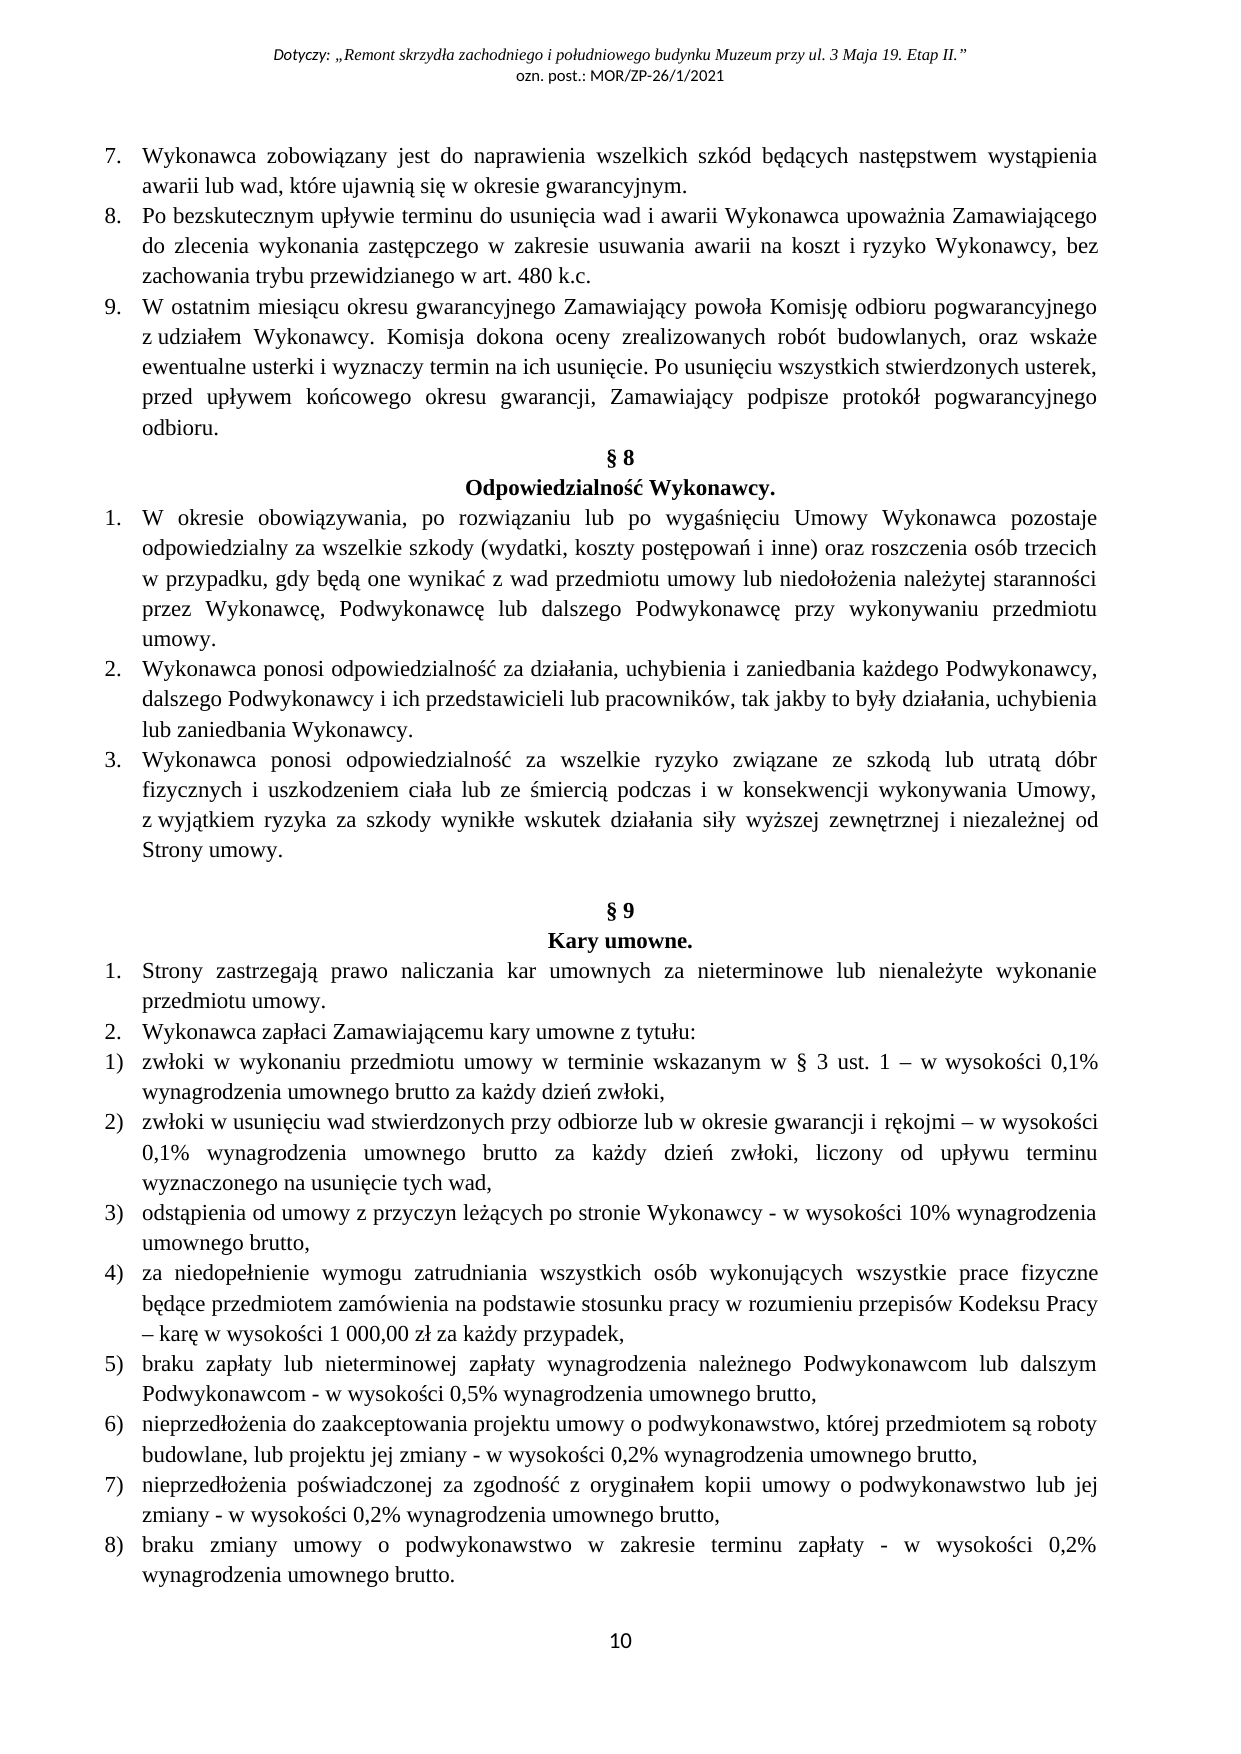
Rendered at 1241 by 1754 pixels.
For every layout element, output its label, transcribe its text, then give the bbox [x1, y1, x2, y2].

list Wykonawca ponosi odpowiedzialność za działania, uchybienia i zaniedbania każdego Podwykonawcy, dalszego Podwykonawcy i ich przedstawicieli lub pracowników, tak jakby to były działania, uchybienia lub zaniedbania Wykonawcy. [104, 655, 1098, 742]
list W ostatnim miesiącu okresu gwarancyjnego Zamawiający powoła Komisję odbioru pogwarancyjnego z udziałem Wykonawcy. Komisja dokona oceny zrealizowanych robót budowlanych, oraz wskaże ewentualne usterki i wyznaczy termin na ich usunięcie. Po usunięciu wszystkich stwierdzonych usterek, przed upływem końcowego okresu gwarancji, Zamawiający podpisze protokół pogwarancyjnego odbioru. [104, 293, 1098, 440]
list zwłoki w wykonaniu przedmiotu umowy w terminie wskazanym w § 3 ust. 1 – w wysokości 0,1% wynagrodzenia umownego brutto za każdy dzień zwłoki, [104, 1048, 1098, 1104]
text Odpowiedzialność Wykonawcy. [142, 474, 1098, 500]
list W okresie obowiązywania, po rozwiązaniu lub po wygaśnięciu Umowy Wykonawca pozostaje odpowiedzialny za wszelkie szkody (wydatki, koszty postępowań i inne) oraz roszczenia osób trzecich w przypadku, gdy będą one wynikać z wad przedmiotu umowy lub niedołożenia należytej staranności przez Wykonawcę, Podwykonawcę lub dalszego Podwykonawcę przy wykonywaniu przedmiotu umowy. [104, 504, 1098, 651]
list nieprzedłożenia poświadczonej za zgodność z oryginałem kopii umowy o podwykonawstwo lub jej zmiany - w wysokości 0,2% wynagrodzenia umownego brutto, [104, 1471, 1098, 1527]
list braku zapłaty lub nieterminowej zapłaty wynagrodzenia należnego Podwykonawcom lub dalszym Podwykonawcom - w wysokości 0,5% wynagrodzenia umownego brutto, [104, 1350, 1098, 1407]
list odstąpienia od umowy z przyczyn leżących po stronie Wykonawcy - w wysokości 10% wynagrodzenia umownego brutto, [104, 1199, 1098, 1256]
list za niedopełnienie wymogu zatrudniania wszystkich osób wykonujących wszystkie prace fizyczne będące przedmiotem zamówienia na podstawie stosunku pracy w rozumieniu przepisów Kodeksu Pracy – karę w wysokości 1 000,00 zł za każdy przypadek, [104, 1259, 1098, 1346]
list Wykonawca zapłaci Zamawiającemu kary umowne z tytułu: [104, 1018, 1098, 1044]
list Wykonawca zobowiązany jest do naprawienia wszelkich szkód będących następstwem wystąpienia awarii lub wad, które ujawnią się w okresie gwarancyjnym. [104, 142, 1098, 198]
list braku zmiany umowy o podwykonawstwo w zakresie terminu zapłaty - w wysokości 0,2% wynagrodzenia umownego brutto. [104, 1531, 1098, 1588]
text § 8 [142, 444, 1098, 470]
list nieprzedłożenia do zaakceptowania projektu umowy o podwykonawstwo, której przedmiotem są roboty budowlane, lub projektu jej zmiany - w wysokości 0,2% wynagrodzenia umownego brutto, [104, 1411, 1098, 1467]
text Kary umowne. [142, 927, 1098, 953]
list zwłoki w usunięciu wad stwierdzonych przy odbiorze lub w okresie gwarancji i rękojmi – w wysokości 0,1% wynagrodzenia umownego brutto za każdy dzień zwłoki, liczony od upływu terminu wyznaczonego na usunięcie tych wad, [104, 1108, 1098, 1195]
list Po bezskutecznym upływie terminu do usunięcia wad i awarii Wykonawca upoważnia Zamawiającego do zlecenia wykonania zastępczego w zakresie usuwania awarii na koszt i ryzyko Wykonawcy, bez zachowania trybu przewidzianego w art. 480 k.c. [104, 202, 1098, 289]
text § 9 [142, 897, 1098, 923]
list Strony zastrzegają prawo naliczania kar umownych za nieterminowe lub nienależyte wykonanie przedmiotu umowy. [104, 957, 1098, 1014]
list Wykonawca ponosi odpowiedzialność za wszelkie ryzyko związane ze szkodą lub utratą dóbr fizycznych i uszkodzeniem ciała lub ze śmiercią podczas i w konsekwencji wykonywania Umowy, z wyjątkiem ryzyka za szkody wynikłe wskutek działania siły wyższej zewnętrznej i niezależnej od Strony umowy. [104, 746, 1098, 863]
